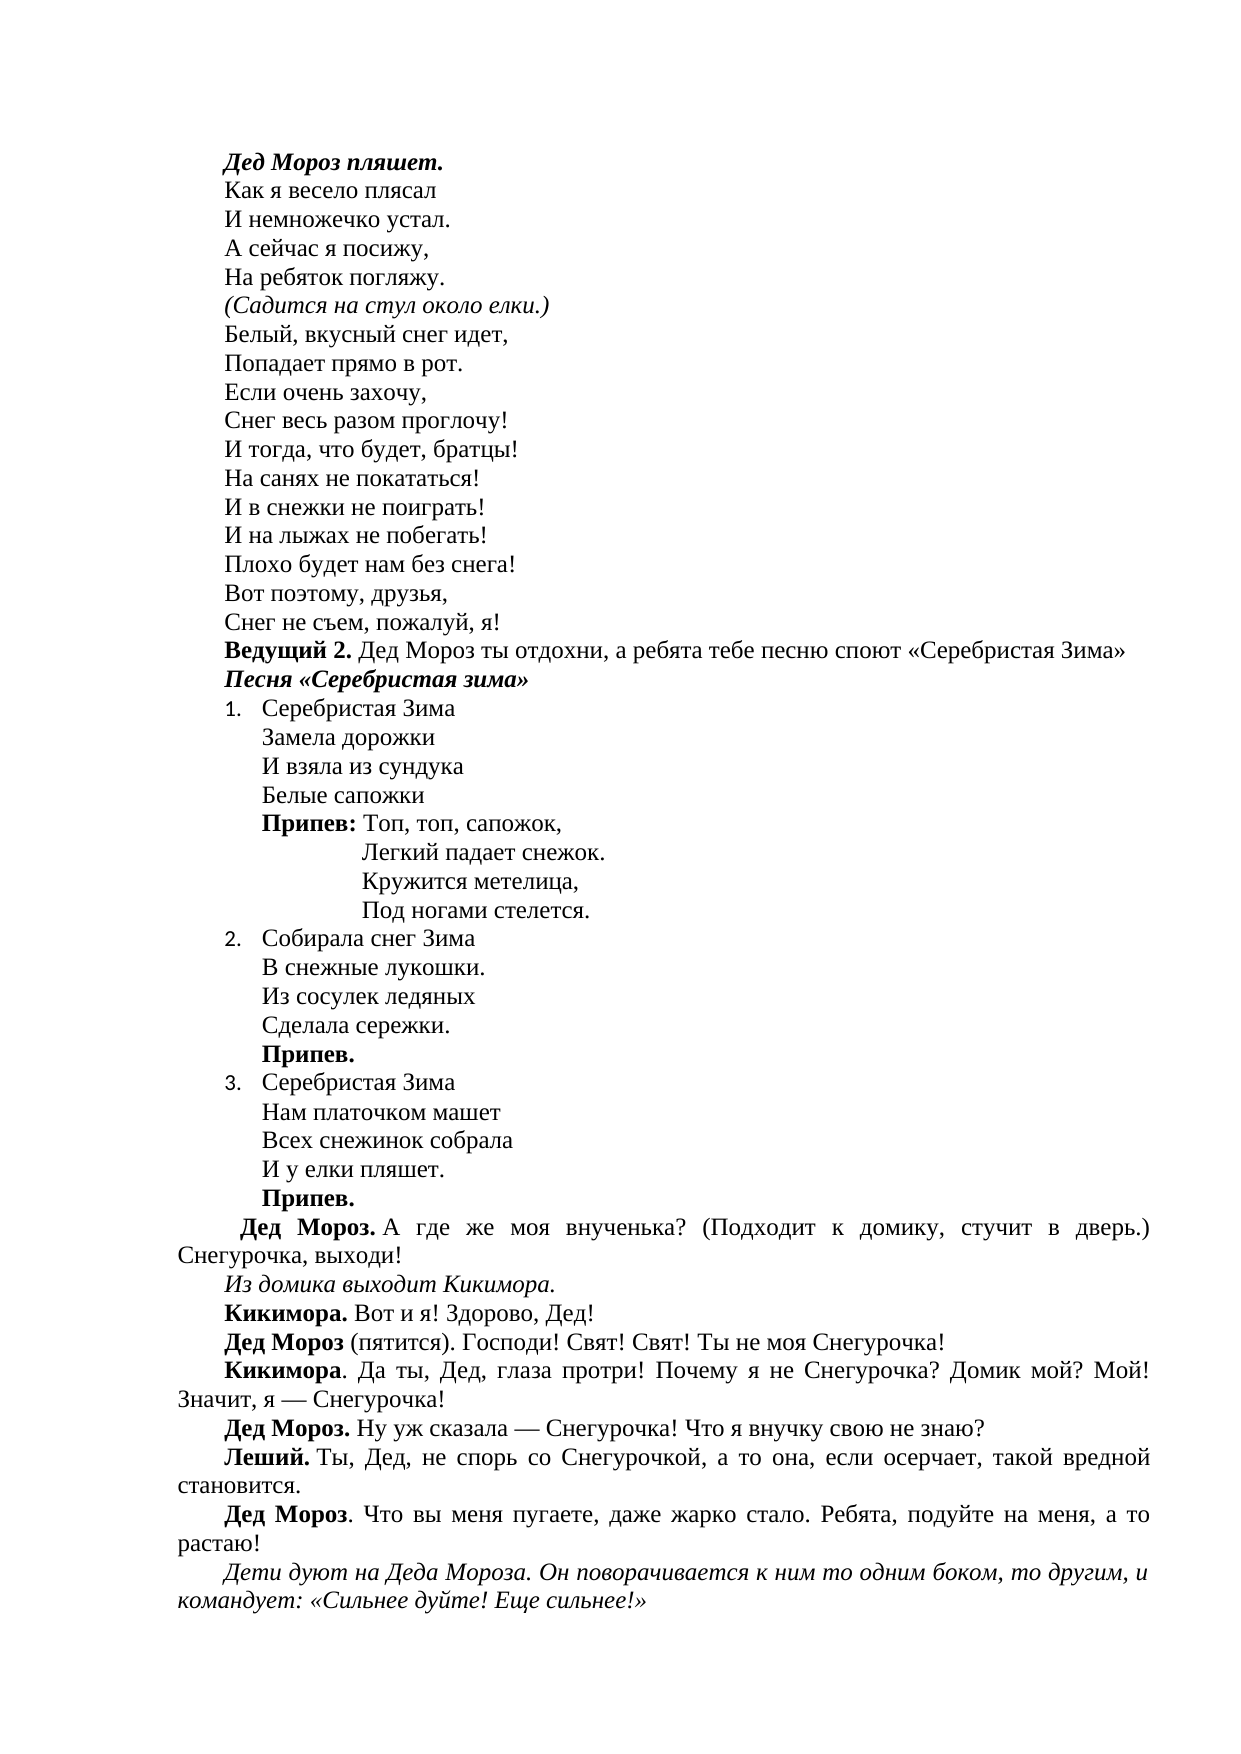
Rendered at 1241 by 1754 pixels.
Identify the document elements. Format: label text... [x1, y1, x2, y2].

text Дети дуют на Деда Мороза. Он поворачивается к ним то одним боком, то другим, и командует: «Сильнее дуйте! Еще сильнее!» [177, 1557, 1152, 1614]
text Дед Мороз (пятится). Господи! Свят! Свят! Ты не моя Снегурочка! [177, 1327, 1152, 1355]
text Замела дорожки [262, 722, 1152, 751]
text На ребяток погляжу. [177, 262, 1152, 291]
text И взяла из сундука [262, 751, 1152, 780]
text Всех снежинок собрала [262, 1125, 1152, 1154]
list Собирала снег Зима [224, 923, 1152, 952]
text Белые сапожки [262, 780, 1152, 808]
text И на лыжах не побегать! [177, 521, 1152, 549]
text Если очень захочу, [177, 377, 1152, 406]
text Белый, вкусный снег идет, [177, 319, 1152, 348]
text Вот поэтому, друзья, [177, 578, 1152, 607]
text Плохо будет нам без снега! [177, 549, 1152, 578]
text И в снежки не поиграть! [177, 492, 1152, 521]
text (Садится на стул около елки.) [177, 291, 1152, 319]
text В снежные лукошки. [262, 952, 1152, 981]
text На санях не покататься! [177, 463, 1152, 492]
list Серебристая Зима [224, 1067, 1152, 1097]
text Дед Мороз. Что вы меня пугаете, даже жарко стало. Ребята, подуйте на меня, а то растаю! [177, 1499, 1152, 1557]
text Легкий падает снежок. [262, 837, 1152, 866]
text Ведущий 2. Дед Мороз ты отдохни, а ребята тебе песню споют «Серебристая Зима» [177, 636, 1152, 664]
text Дед Мороз. Ну уж сказала — Снегурочка! Что я внучку свою не знаю? [177, 1413, 1152, 1442]
text Кикимора. Да ты, Дед, глаза протри! Почему я не Снегурочка? Домик мой? Мой! Значит, я — Снегурочка! [177, 1355, 1152, 1413]
text Сделала сережки. [262, 1010, 1152, 1039]
text Снег весь разом проглочу! [177, 406, 1152, 434]
text Как я весело плясал [177, 176, 1152, 204]
text Припев. [262, 1183, 1152, 1212]
text Дед Мороз пляшет. [177, 147, 1152, 176]
text Нам платочком машет [262, 1097, 1152, 1125]
text Из сосулек ледяных [262, 981, 1152, 1010]
text Припев: Топ, топ, сапожок, [262, 808, 1152, 837]
text И у елки пляшет. [262, 1154, 1152, 1183]
text Под ногами стелется. [262, 895, 1152, 923]
text А сейчас я посижу, [177, 233, 1152, 262]
text Снег не съем, пожалуй, я! [177, 607, 1152, 636]
text Попадает прямо в рот. [177, 348, 1152, 377]
text Леший. Ты, Дед, не спорь со Снегурочкой, а то она, если осерчает, такой вредной становится. [177, 1442, 1152, 1499]
text Кружится метелица, [262, 866, 1152, 895]
list Серебристая Зима [224, 693, 1152, 722]
text Дед Мороз. А где же моя внученька? (Подходит к домику, стучит в дверь.) Снегурочка, выходи! [177, 1212, 1152, 1269]
text И тогда, что будет, братцы! [177, 434, 1152, 463]
text Кикимора. Вот и я! Здорово, Дед! [177, 1298, 1152, 1327]
text И немножечко устал. [177, 204, 1152, 233]
text Песня «Серебристая зима» [177, 664, 1152, 693]
text Из домика выходит Кикимора. [177, 1269, 1152, 1298]
text Припев. [262, 1039, 1152, 1067]
